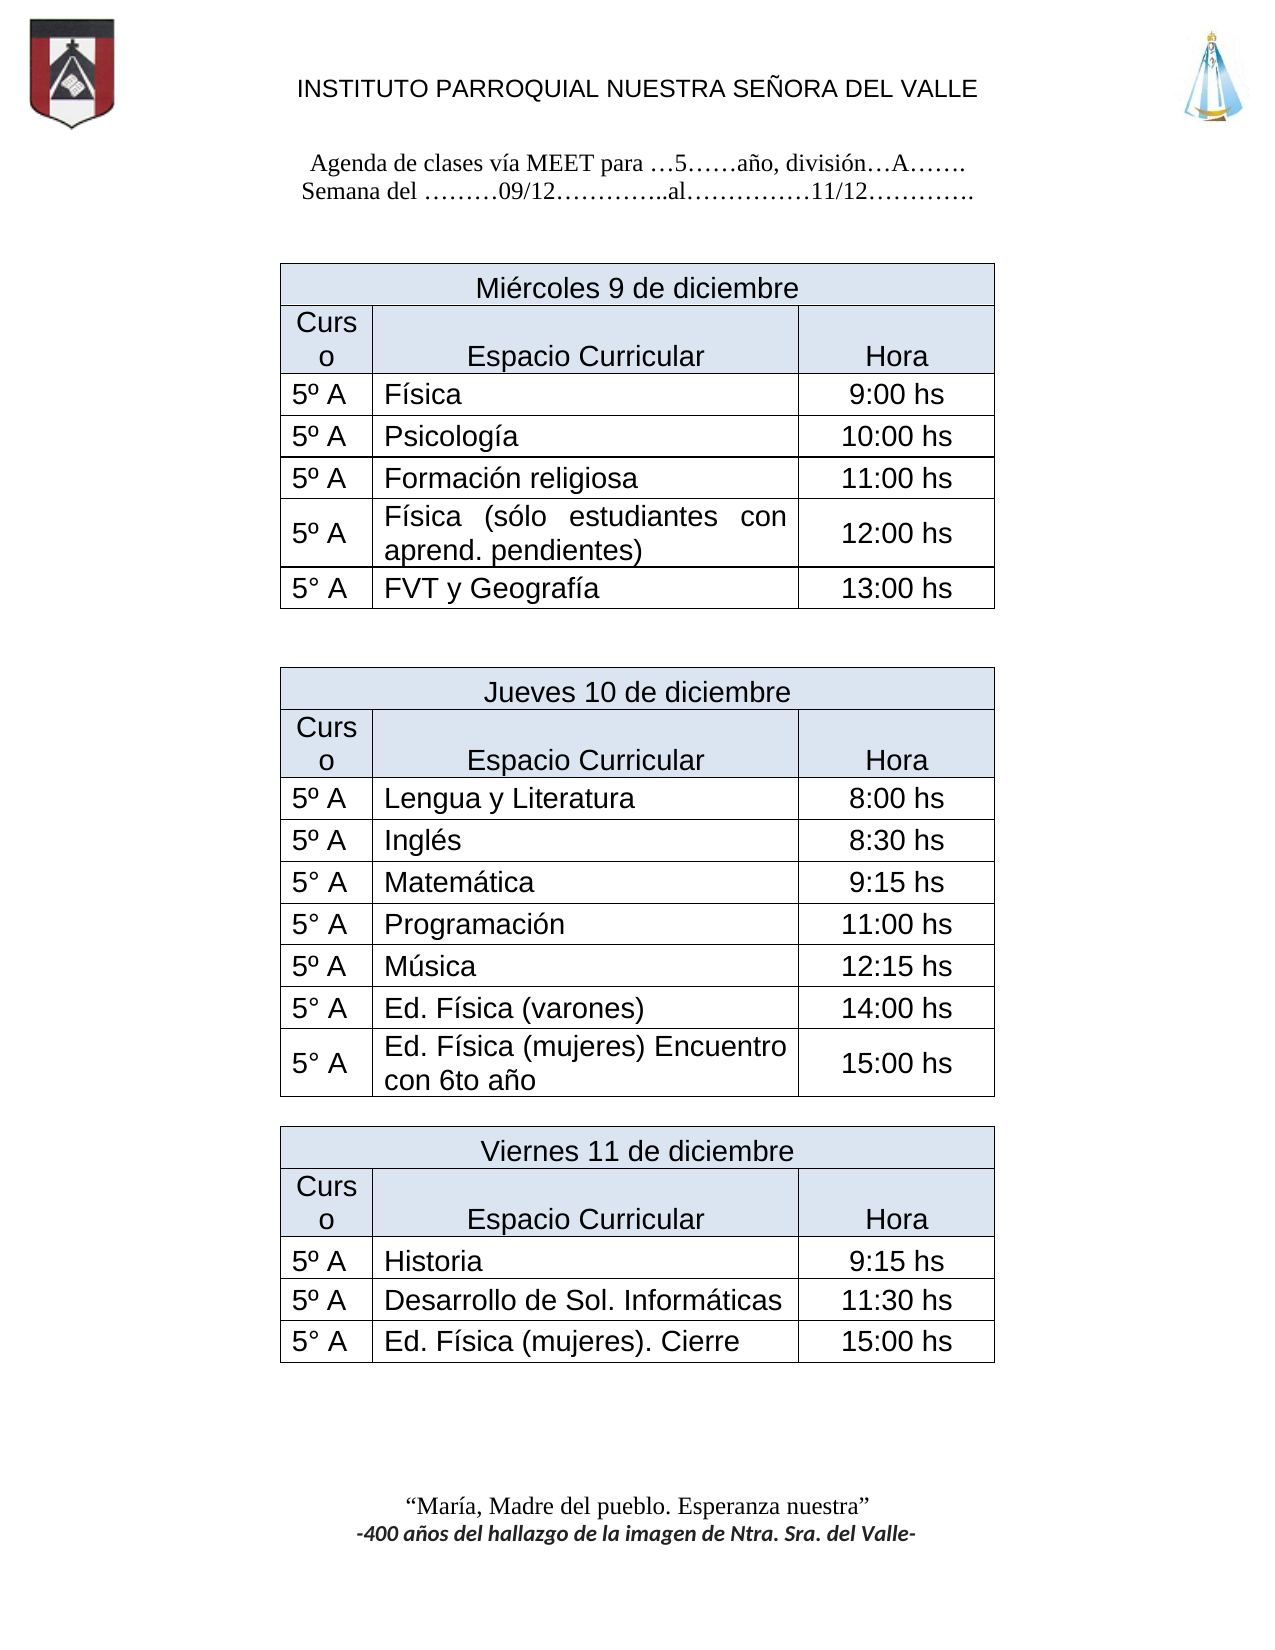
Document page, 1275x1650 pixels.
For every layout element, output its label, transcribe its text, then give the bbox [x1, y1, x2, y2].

table_cell 8:00 hs [799, 778, 994, 819]
table_cell 5º A [281, 945, 372, 986]
table_cell Ed. Física (varones) [373, 987, 798, 1028]
table_cell 14:00 hs [799, 987, 994, 1028]
table_cell 15:00 hs [799, 1029, 994, 1096]
table_cell 9:15 hs [799, 862, 994, 902]
table_cell Música [373, 945, 798, 986]
table_cell 9:00 hs [799, 374, 994, 414]
table_cell Formación religiosa [373, 458, 798, 498]
table_cell 5º A [281, 1279, 372, 1320]
table_cell Física (sólo estudiantes con aprend. pendientes) [373, 499, 798, 566]
table_cell Matemática [373, 862, 798, 902]
table_cell Psicología [373, 416, 798, 456]
table_cell 5º A [281, 499, 372, 566]
table_cell 5º A [281, 778, 372, 819]
table_cell Física [373, 374, 798, 414]
picture [29, 18, 115, 130]
table_cell Espacio Curricular [373, 710, 798, 777]
table_header Miércoles 9 de diciembre [281, 264, 994, 304]
table_cell 15:00 hs [799, 1321, 994, 1362]
table_header Viernes 11 de diciembre [281, 1127, 994, 1168]
table_cell Hora [799, 710, 994, 777]
table_cell Curso [281, 710, 372, 777]
table_cell Curso [281, 306, 372, 373]
table_cell 11:00 hs [799, 458, 994, 498]
table_header Jueves 10 de diciembre [281, 668, 994, 709]
table_cell 5º A [281, 458, 372, 498]
table_cell FVT y Geografía [373, 568, 798, 608]
table_cell 5° A [281, 987, 372, 1028]
table_cell 12:00 hs [799, 499, 994, 566]
table_cell 10:00 hs [799, 416, 994, 456]
table_cell 5º A [281, 374, 372, 414]
table_cell 13:00 hs [799, 568, 994, 608]
table_cell 12:15 hs [799, 945, 994, 986]
table_cell 5° A [281, 1029, 372, 1096]
text Semana del ………09/12…………..al……………11/12…………. [177, 176, 1098, 205]
table_cell Programación [373, 904, 798, 944]
table_cell Desarrollo de Sol. Informáticas [373, 1279, 798, 1320]
table_cell Curso [281, 1169, 372, 1236]
table_cell Historia [373, 1237, 798, 1278]
table_cell 8:30 hs [799, 820, 994, 861]
table_cell 5º A [281, 416, 372, 456]
table_cell Hora [799, 306, 994, 373]
table_cell Ed. Física (mujeres) Encuentro con 6to año [373, 1029, 798, 1096]
table_cell 5º A [281, 1237, 372, 1278]
table_cell Lengua y Literatura [373, 778, 798, 819]
table_cell 5° A [281, 904, 372, 944]
table_cell 5° A [281, 568, 372, 608]
picture [1173, 19, 1250, 131]
table_cell Hora [799, 1169, 994, 1236]
table_cell 9:15 hs [799, 1237, 994, 1278]
table_cell 5° A [281, 862, 372, 902]
table_cell Ed. Física (mujeres). Cierre [373, 1321, 798, 1362]
table_cell 11:00 hs [799, 904, 994, 944]
table_cell Inglés [373, 820, 798, 861]
table_cell 11:30 hs [799, 1279, 994, 1320]
table_cell Espacio Curricular [373, 306, 798, 373]
table_cell Espacio Curricular [373, 1169, 798, 1236]
text Agenda de clases vía MEET para …5……año, división…A……. [177, 148, 1098, 176]
table_cell 5º A [281, 820, 372, 861]
table_cell 5° A [281, 1321, 372, 1362]
